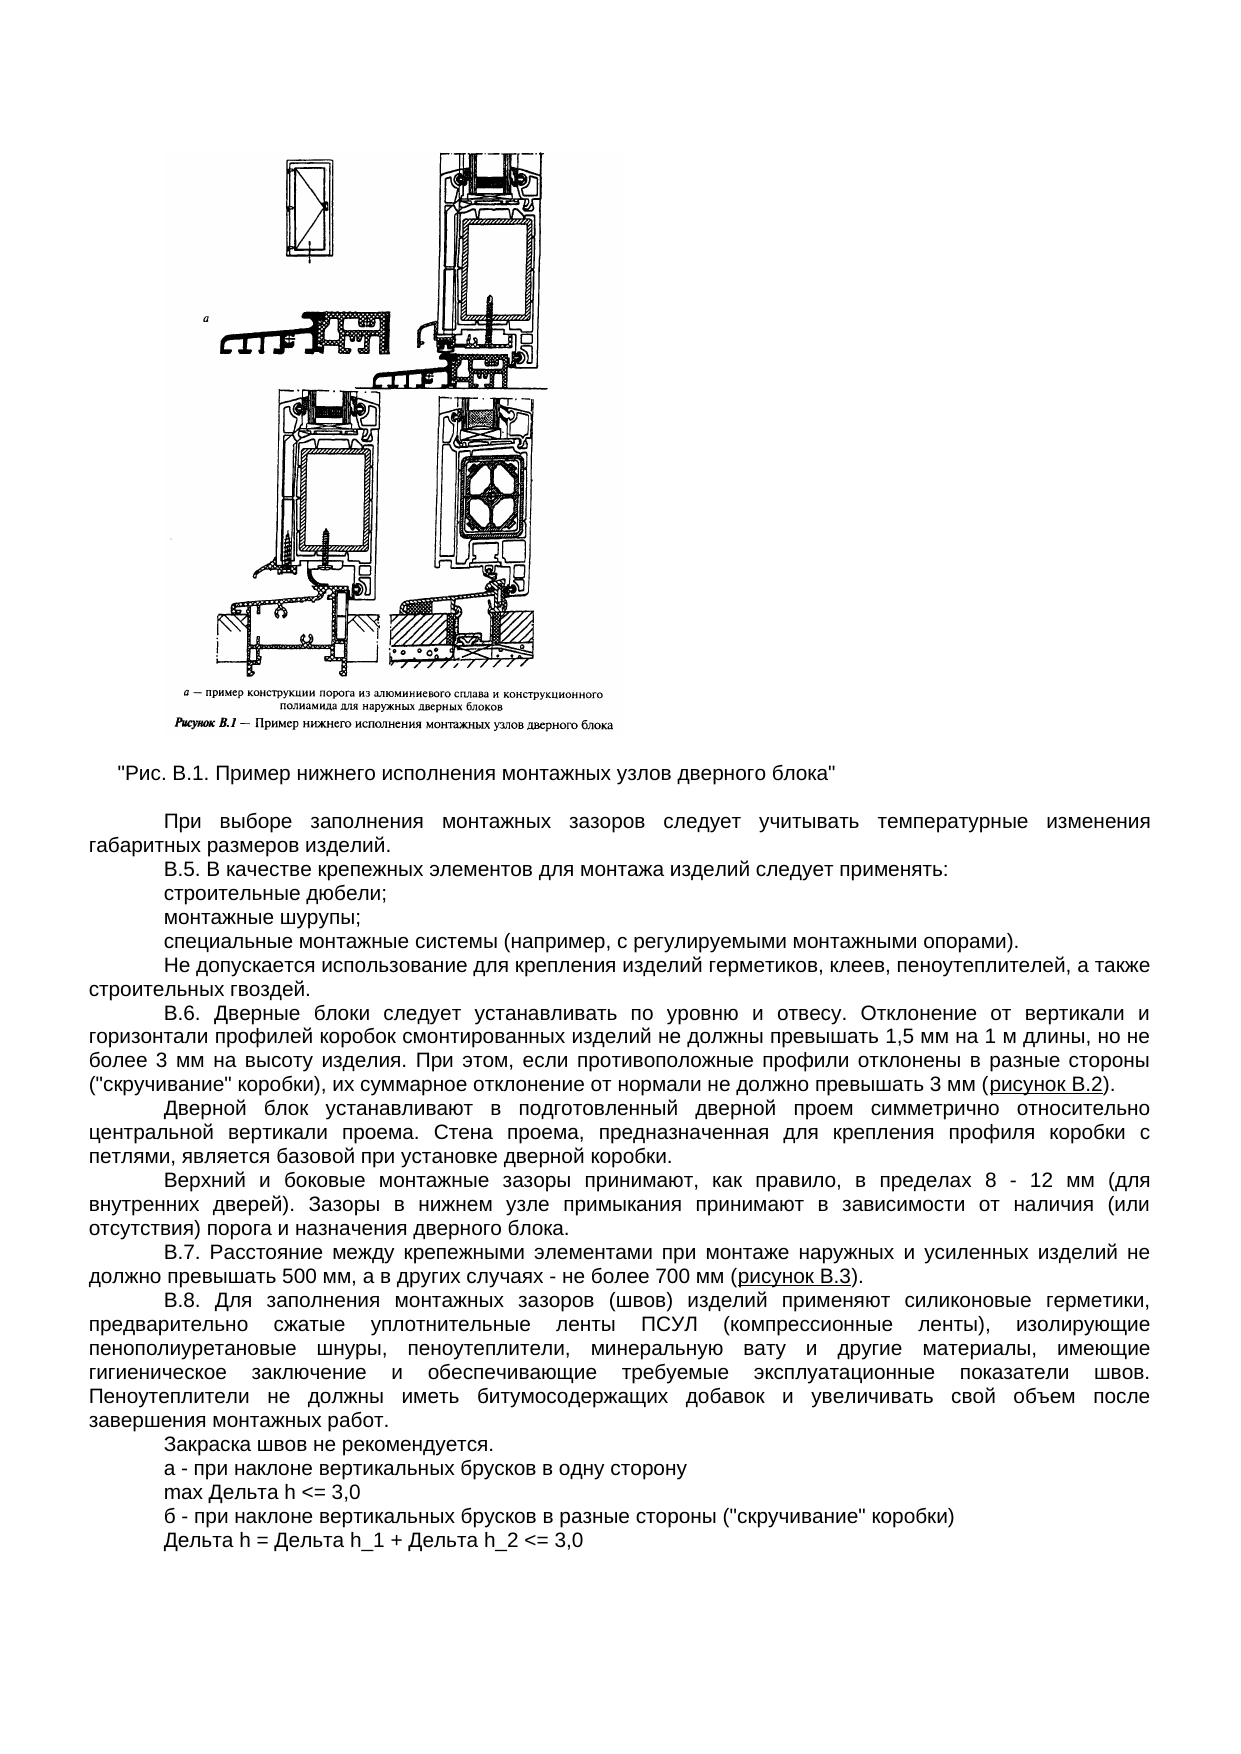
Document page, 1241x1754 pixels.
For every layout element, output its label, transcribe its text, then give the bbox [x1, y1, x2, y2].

text Верхний и боковые монтажные зазоры принимают, как правило, в пределах 8 - 12 мм (для внутренних дверей). Зазоры в нижнем узле примыкания принимают в зависимости от наличия (или отсутствия) порога и назначения дверного блока. [88, 1168, 1152, 1240]
text монтажные шурупы; [88, 904, 1152, 928]
text Дверной блок устанавливают в подготовленный дверной проем симметрично относительно центральной вертикали проема. Стена проема, предназначенная для крепления профиля коробки с петлями, является базовой при установке дверной коробки. [88, 1096, 1152, 1168]
text Дельта h = Дельта h_1 + Дельта h_2 <= 3,0 [88, 1527, 1152, 1551]
text б - при наклоне вертикальных брусков в разные стороны ("скручивание" коробки) [88, 1503, 1152, 1527]
text max Дельта h <= 3,0 [88, 1479, 1152, 1503]
text В.8. Для заполнения монтажных зазоров (швов) изделий применяют силиконовые герметики, предварительно сжатые уплотнительные ленты ПСУЛ (компрессионные ленты), изолирующие пенополиуретановые шнуры, пеноутеплители, минеральную вату и другие материалы, имеющие гигиеническое заключение и обеспечивающие требуемые эксплуатационные показатели швов. Пеноутеплители не должны иметь битумосодержащих добавок и увеличивать свой объем после завершения монтажных работ. [88, 1288, 1152, 1432]
text Не допускается использование для крепления изделий герметиков, клеев, пеноутеплителей, а также строительных гвоздей. [88, 952, 1152, 1000]
text При выборе заполнения монтажных зазоров следует учитывать температурные изменения габаритных размеров изделий. [88, 809, 1152, 857]
text а - при наклоне вертикальных брусков в одну сторону [88, 1456, 1152, 1479]
text В.6. Дверные блоки следует устанавливать по уровню и отвесу. Отклонение от вертикали и горизонтали профилей коробок смонтированных изделий не должны превышать 1,5 мм на 1 м длины, но не более 3 мм на высоту изделия. При этом, если противоположные профили отклонены в разные стороны ("скручивание" коробки), их суммарное отклонение от нормали не должно превышать 3 мм (рисунок В.2). [88, 1000, 1152, 1096]
text "Рис. В.1. Пример нижнего исполнения монтажных узлов дверного блока" [103, 761, 1152, 785]
text В.5. В качестве крепежных элементов для монтажа изделий следует применять: [88, 857, 1152, 881]
text специальные монтажные системы (например, с регулируемыми монтажными опорами). [88, 928, 1152, 952]
text В.7. Расстояние между крепежными элементами при монтаже наружных и усиленных изделий не должно превышать 500 мм, а в других случаях - не более 700 мм (рисунок В.3). [88, 1240, 1152, 1288]
text Закраска швов не рекомендуется. [88, 1432, 1152, 1456]
picture [163, 150, 625, 738]
text строительные дюбели; [88, 881, 1152, 904]
